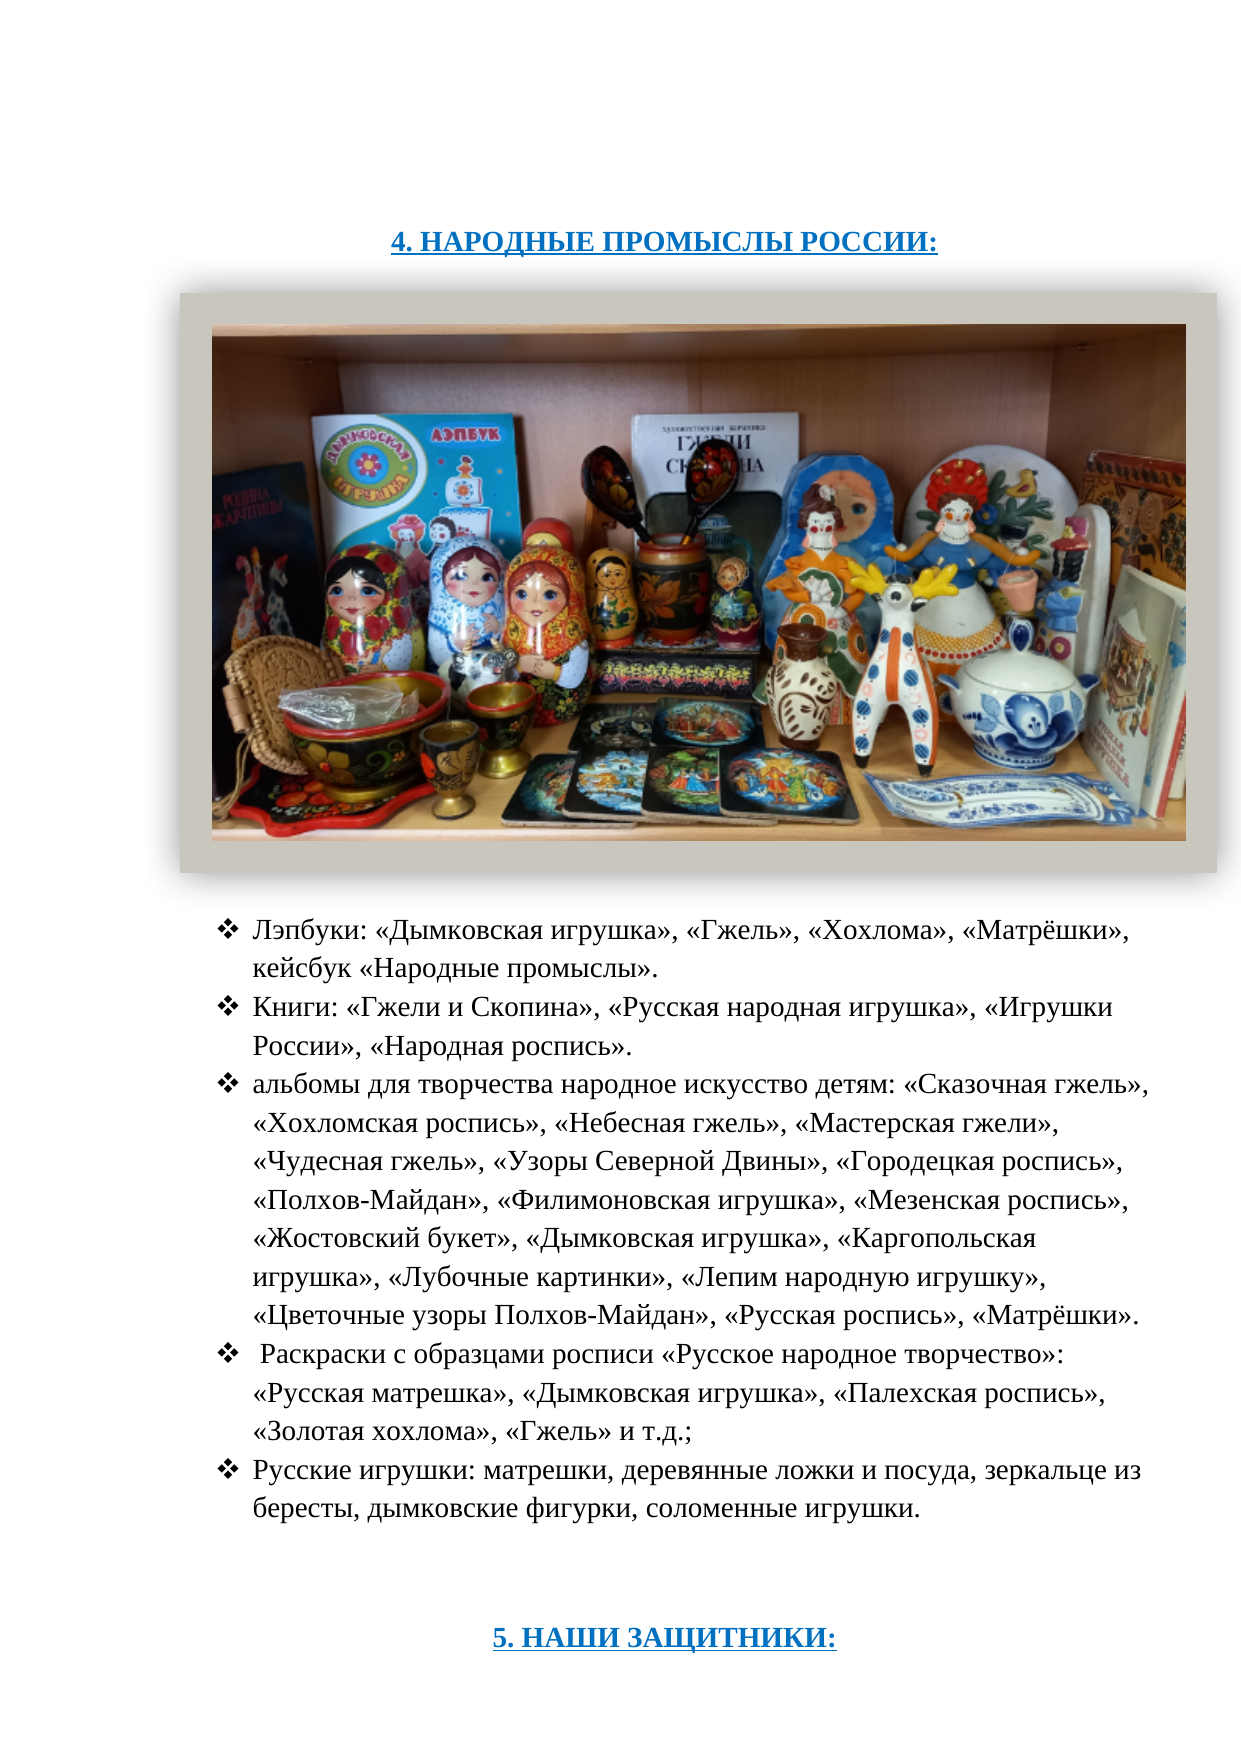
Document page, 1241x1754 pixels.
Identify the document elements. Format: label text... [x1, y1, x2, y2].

picture [212, 324, 1186, 841]
list Раскраски с образцами росписи «Русское народное творчество»: «Русская матрешка», «Дымковская игрушка», «Палехская роспись», «Золотая хохлома», «Гжель» и т.д.; [215, 1336, 1152, 1447]
text 4. НАРОДНЫЕ ПРОМЫСЛЫ РОССИИ: [177, 224, 1152, 258]
list альбомы для творчества народное искусство детям: «Сказочная гжель», «Хохломская роспись», «Небесная гжель», «Мастерская гжели», «Чудесная гжель», «Узоры Северной Двины», «Городецкая роспись», «Полхов-Майдан», «Филимоновская игрушка», «Мезенская роспись», «Жостовский букет», «Дымковская игрушка», «Каргопольская игрушка», «Лубочные картинки», «Лепим народную игрушку», «Цветочные узоры Полхов-Майдан», «Русская роспись», «Матрёшки». [215, 1066, 1152, 1331]
list Книги: «Гжели и Скопина», «Русская народная игрушка», «Игрушки России», «Народная роспись». [215, 989, 1152, 1061]
list Лэпбуки: «Дымковская игрушка», «Гжель», «Хохлома», «Матрёшки», кейсбук «Народные промыслы». [215, 912, 1152, 984]
list Русские игрушки: матрешки, деревянные ложки и посуда, зеркальце из бересты, дымковские фигурки, соломенные игрушки. [215, 1452, 1152, 1524]
text 5. НАШИ ЗАЩИТНИКИ: [177, 1621, 1152, 1654]
